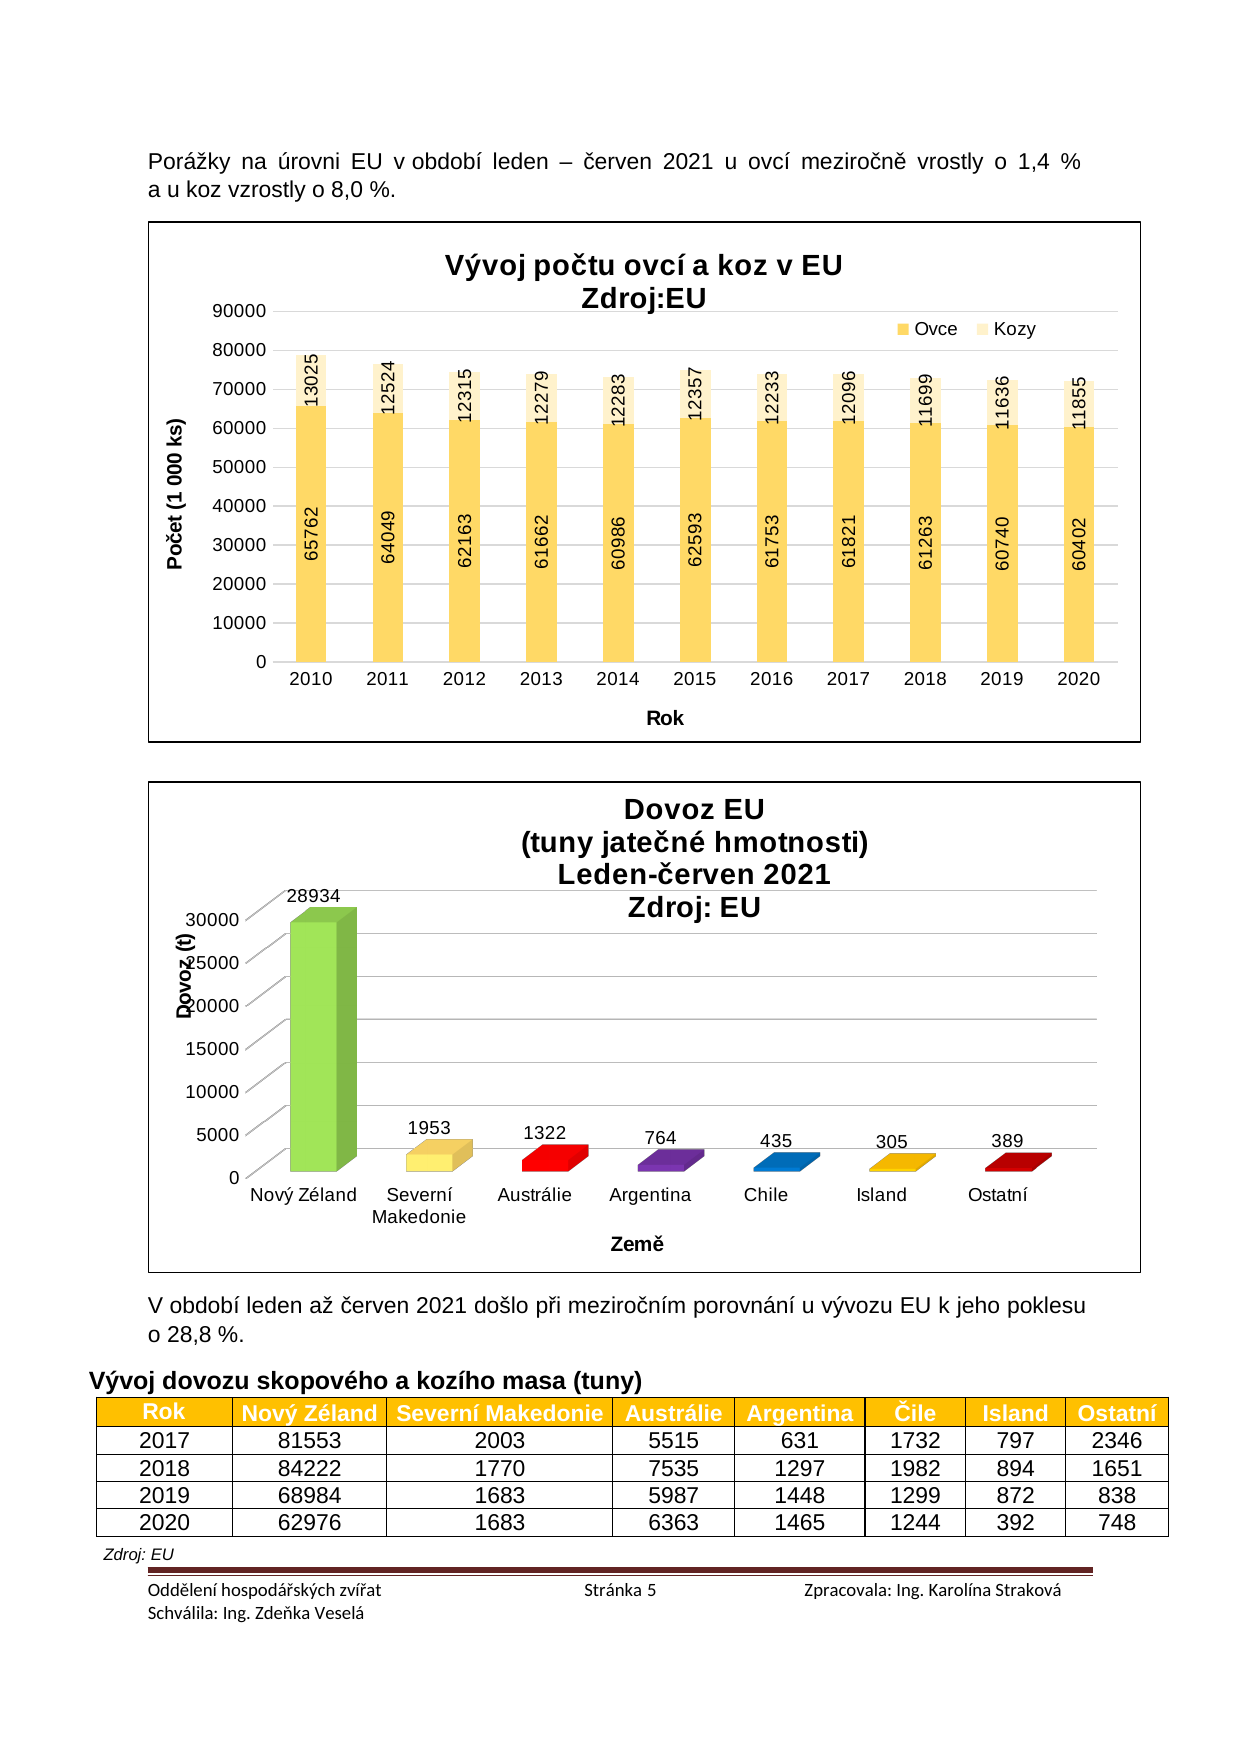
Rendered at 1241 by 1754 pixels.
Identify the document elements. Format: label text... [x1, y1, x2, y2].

table_cell 797 [966, 1427, 1065, 1453]
text V období leden až červen 2021 došlo při meziročním porovnání u vývozu EU k jeho poklesu o 28,8 %. [148, 1292, 1093, 1347]
table_header Severní Makedonie [387, 1398, 612, 1426]
table_header Nový Zéland [233, 1398, 386, 1426]
table_cell 68984 [233, 1482, 386, 1508]
table_cell 7535 [613, 1455, 734, 1481]
table_cell 84222 [233, 1455, 386, 1481]
table_cell 1683 [387, 1509, 612, 1536]
table_header Ostatní [1066, 1398, 1168, 1426]
table_cell 5515 [613, 1427, 734, 1453]
text Vývoj dovozu skopového a kozího masa (tuny) [88, 1366, 1093, 1394]
table_cell 392 [966, 1509, 1065, 1536]
table_cell 1770 [387, 1455, 612, 1481]
table_cell 2017 [97, 1427, 232, 1453]
table_cell 1982 [866, 1455, 965, 1481]
table_cell 1297 [735, 1455, 864, 1481]
table_cell 2020 [97, 1509, 232, 1536]
table_header Rok [97, 1398, 232, 1426]
table_header Island [966, 1398, 1065, 1426]
table_cell 2346 [1066, 1427, 1168, 1453]
table_cell 5987 [613, 1482, 734, 1508]
table_header Argentina [735, 1398, 864, 1426]
text Zdroj: EU [103, 1537, 1093, 1566]
table_cell 1651 [1066, 1455, 1168, 1481]
table_header Čile [866, 1398, 965, 1426]
table_cell 894 [966, 1455, 1065, 1481]
table_cell 2003 [387, 1427, 612, 1453]
text Porážky na úrovni EU v období leden – červen 2021 u ovcí meziročně vrostly o 1,4 % a u koz vzrostly o 8,0 %. [148, 148, 1093, 202]
table_cell 1683 [387, 1482, 612, 1508]
table_cell 62976 [233, 1509, 386, 1536]
table_cell 1465 [735, 1509, 864, 1536]
table_cell 1299 [866, 1482, 965, 1508]
table_cell 81553 [233, 1427, 386, 1453]
table_cell 872 [966, 1482, 1065, 1508]
table_cell 748 [1066, 1509, 1168, 1536]
table_cell 1244 [866, 1509, 965, 1536]
table_cell 838 [1066, 1482, 1168, 1508]
table_cell 631 [735, 1427, 864, 1453]
table_cell 1732 [866, 1427, 965, 1453]
table_cell 1448 [735, 1482, 864, 1508]
table_header Austrálie [613, 1398, 734, 1426]
table_cell 2018 [97, 1455, 232, 1481]
table_cell 2019 [97, 1482, 232, 1508]
table_cell 6363 [613, 1509, 734, 1536]
